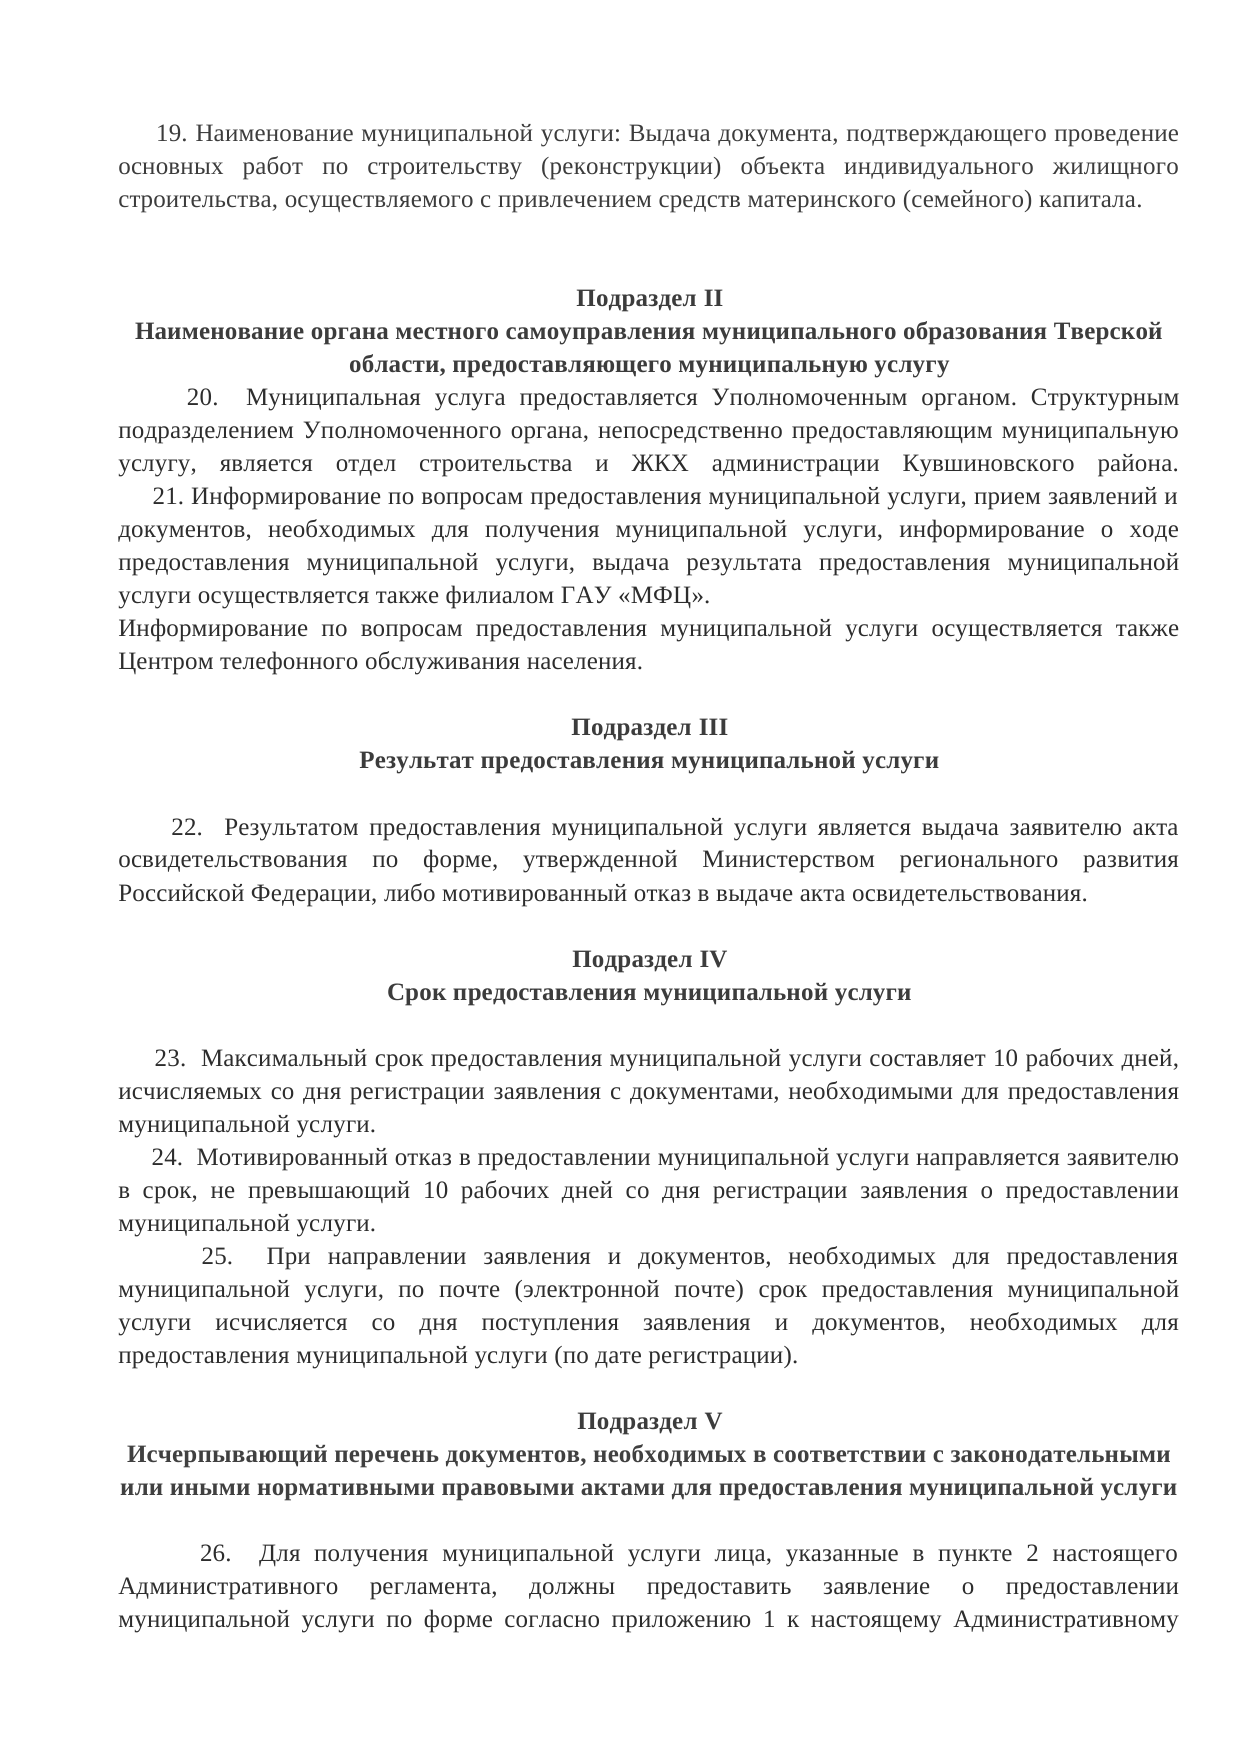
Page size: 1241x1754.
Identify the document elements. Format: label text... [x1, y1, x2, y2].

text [118, 1505, 1181, 1633]
text 23. Максимальный срок предоставления муниципальной услуги составляет 10 рабочих дней, исчисляемых со дня регистрации заявления с документами, необходимыми для предоставления муниципальной услуги. [118, 1010, 1181, 1137]
text Подраздел V [118, 1406, 1181, 1435]
text 25. При направлении заявления и документов, необходимых для предоставления муниципальной услуги, по почте (электронной почте) срок предоставления муниципальной услуги исчисляется со дня поступления заявления и документов, необходимых для предоставления муниципальной услуги (по дате регистрации). [118, 1241, 1181, 1369]
text Подраздел II [118, 283, 1181, 312]
text 20. Муниципальная услуга предоставляется Уполномоченным органом. Структурным подразделением Уполномоченного органа, непосредственно предоставляющим муниципальную услугу, является отдел строительства и ЖКХ администрации Кувшиновского района. 21. Информирование по вопросам предоставления муниципальной услуги, прием заявлений и документов, необходимых для получения муниципальной услуги, информирование о ходе предоставления муниципальной услуги, выдача результата предоставления муниципальной услуги осуществляется также филиалом ГАУ «МФЦ». [118, 382, 1181, 609]
text Срок предоставления муниципальной услуги [118, 977, 1181, 1005]
text 22. Результатом предоставления муниципальной услуги является выдача заявителю акта освидетельствования по форме, утвержденной Министерством регионального развития Российской Федерации, либо мотивированный отказ в выдаче акта освидетельствования. [118, 778, 1181, 906]
text 24. Мотивированный отказ в предоставлении муниципальной услуги направляется заявителю в срок, не превышающий 10 рабочих дней со дня регистрации заявления о предоставлении муниципальной услуги. [118, 1142, 1181, 1237]
text Результат предоставления муниципальной услуги [118, 746, 1181, 774]
text Подраздел III [118, 712, 1181, 741]
text 19. Наименование муниципальной услуги: Выдача документа, подтверждающего проведение основных работ по строительству (реконструкции) объекта индивидуального жилищного строительства, осуществляемого с привлечением средств материнского (семейного) капитала. [118, 118, 1181, 213]
text Наименование органа местного самоуправления муниципального образования Тверской области, предоставляющего муниципальную услугу [118, 316, 1181, 378]
text Подраздел IV [118, 944, 1181, 972]
text Информирование по вопросам предоставления муниципальной услуги осуществляется также Центром телефонного обслуживания населения. [118, 613, 1181, 675]
text Исчерпывающий перечень документов, необходимых в соответствии с законодательными или иными нормативными правовыми актами для предоставления муниципальной услуги [118, 1439, 1181, 1501]
